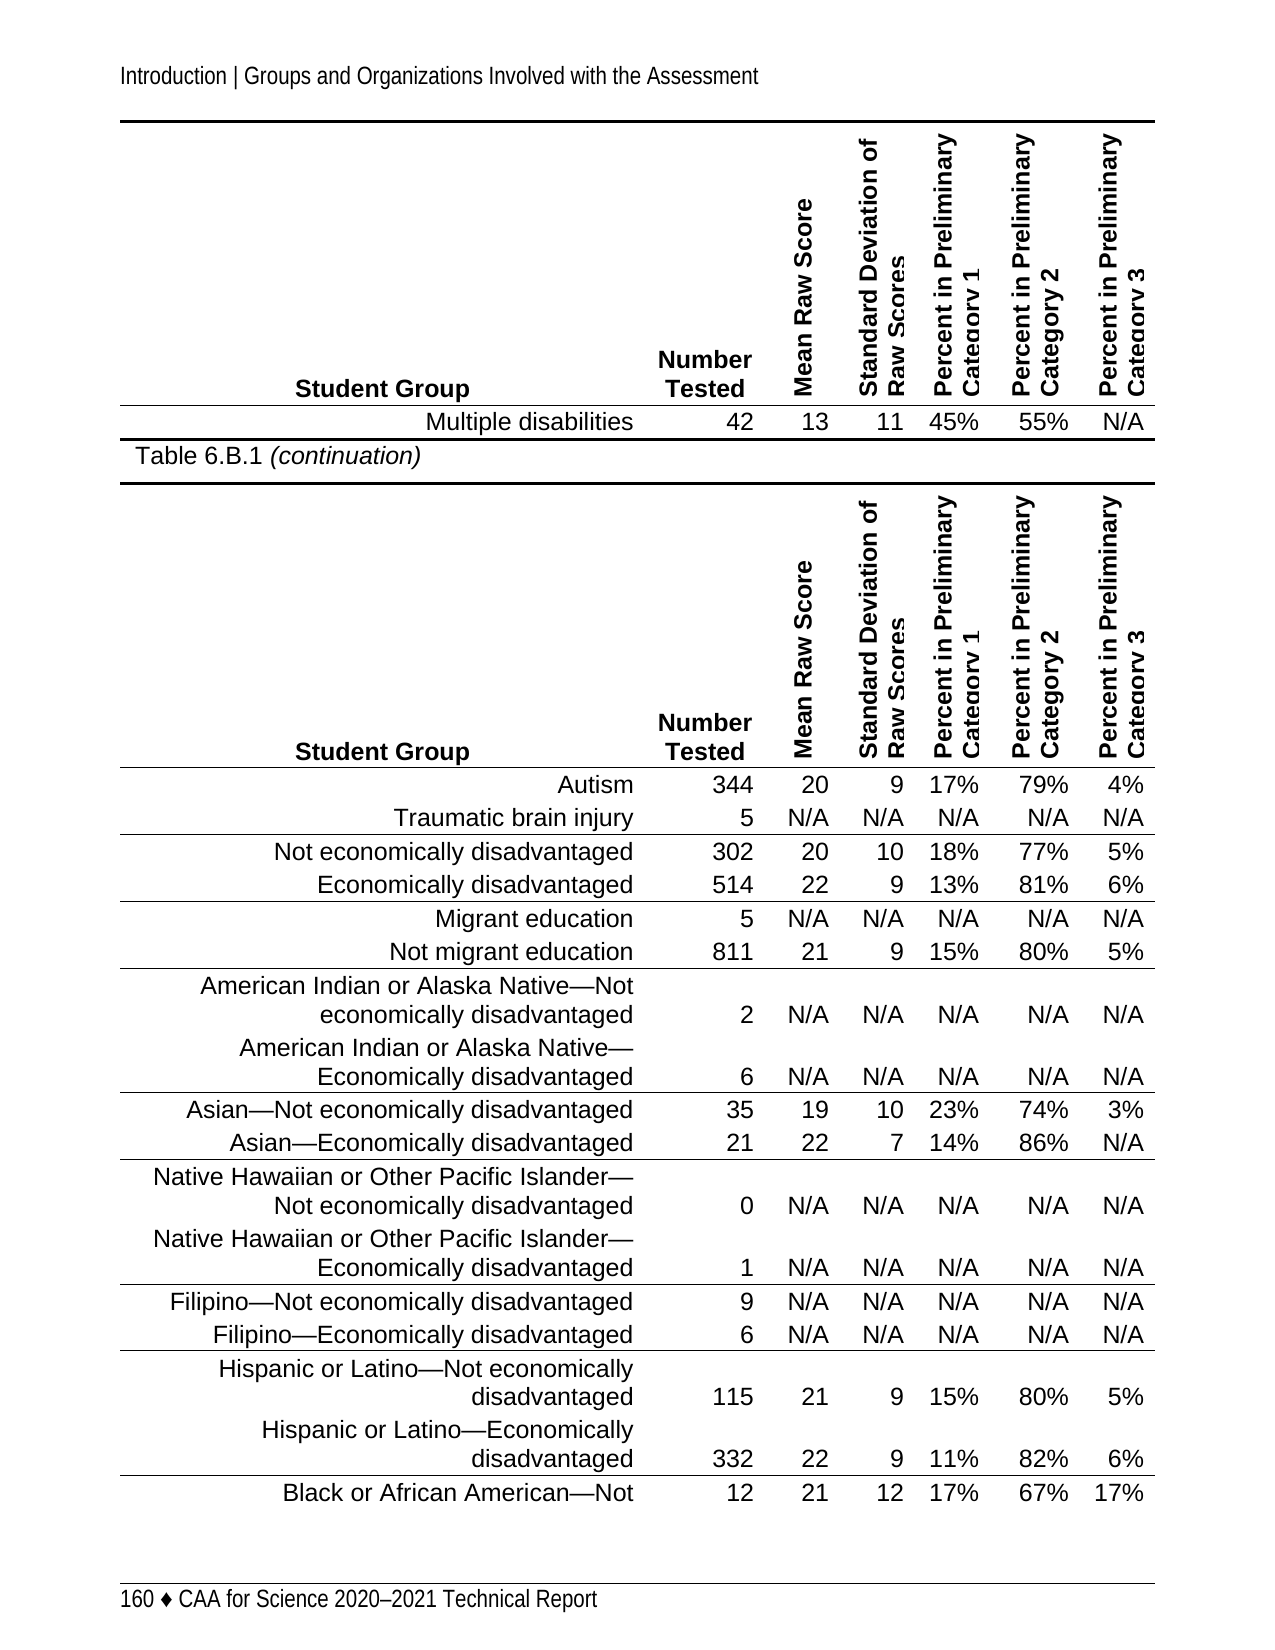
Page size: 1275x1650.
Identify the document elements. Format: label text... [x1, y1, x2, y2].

text Table 6.B.1 (continuation) [135, 441, 1155, 470]
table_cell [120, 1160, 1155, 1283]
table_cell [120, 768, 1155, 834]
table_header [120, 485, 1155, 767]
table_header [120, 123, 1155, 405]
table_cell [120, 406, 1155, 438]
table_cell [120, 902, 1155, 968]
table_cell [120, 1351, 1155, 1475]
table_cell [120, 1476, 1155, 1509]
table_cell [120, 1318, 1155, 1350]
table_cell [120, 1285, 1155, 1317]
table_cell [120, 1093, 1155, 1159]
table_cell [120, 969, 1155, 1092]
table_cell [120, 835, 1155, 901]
